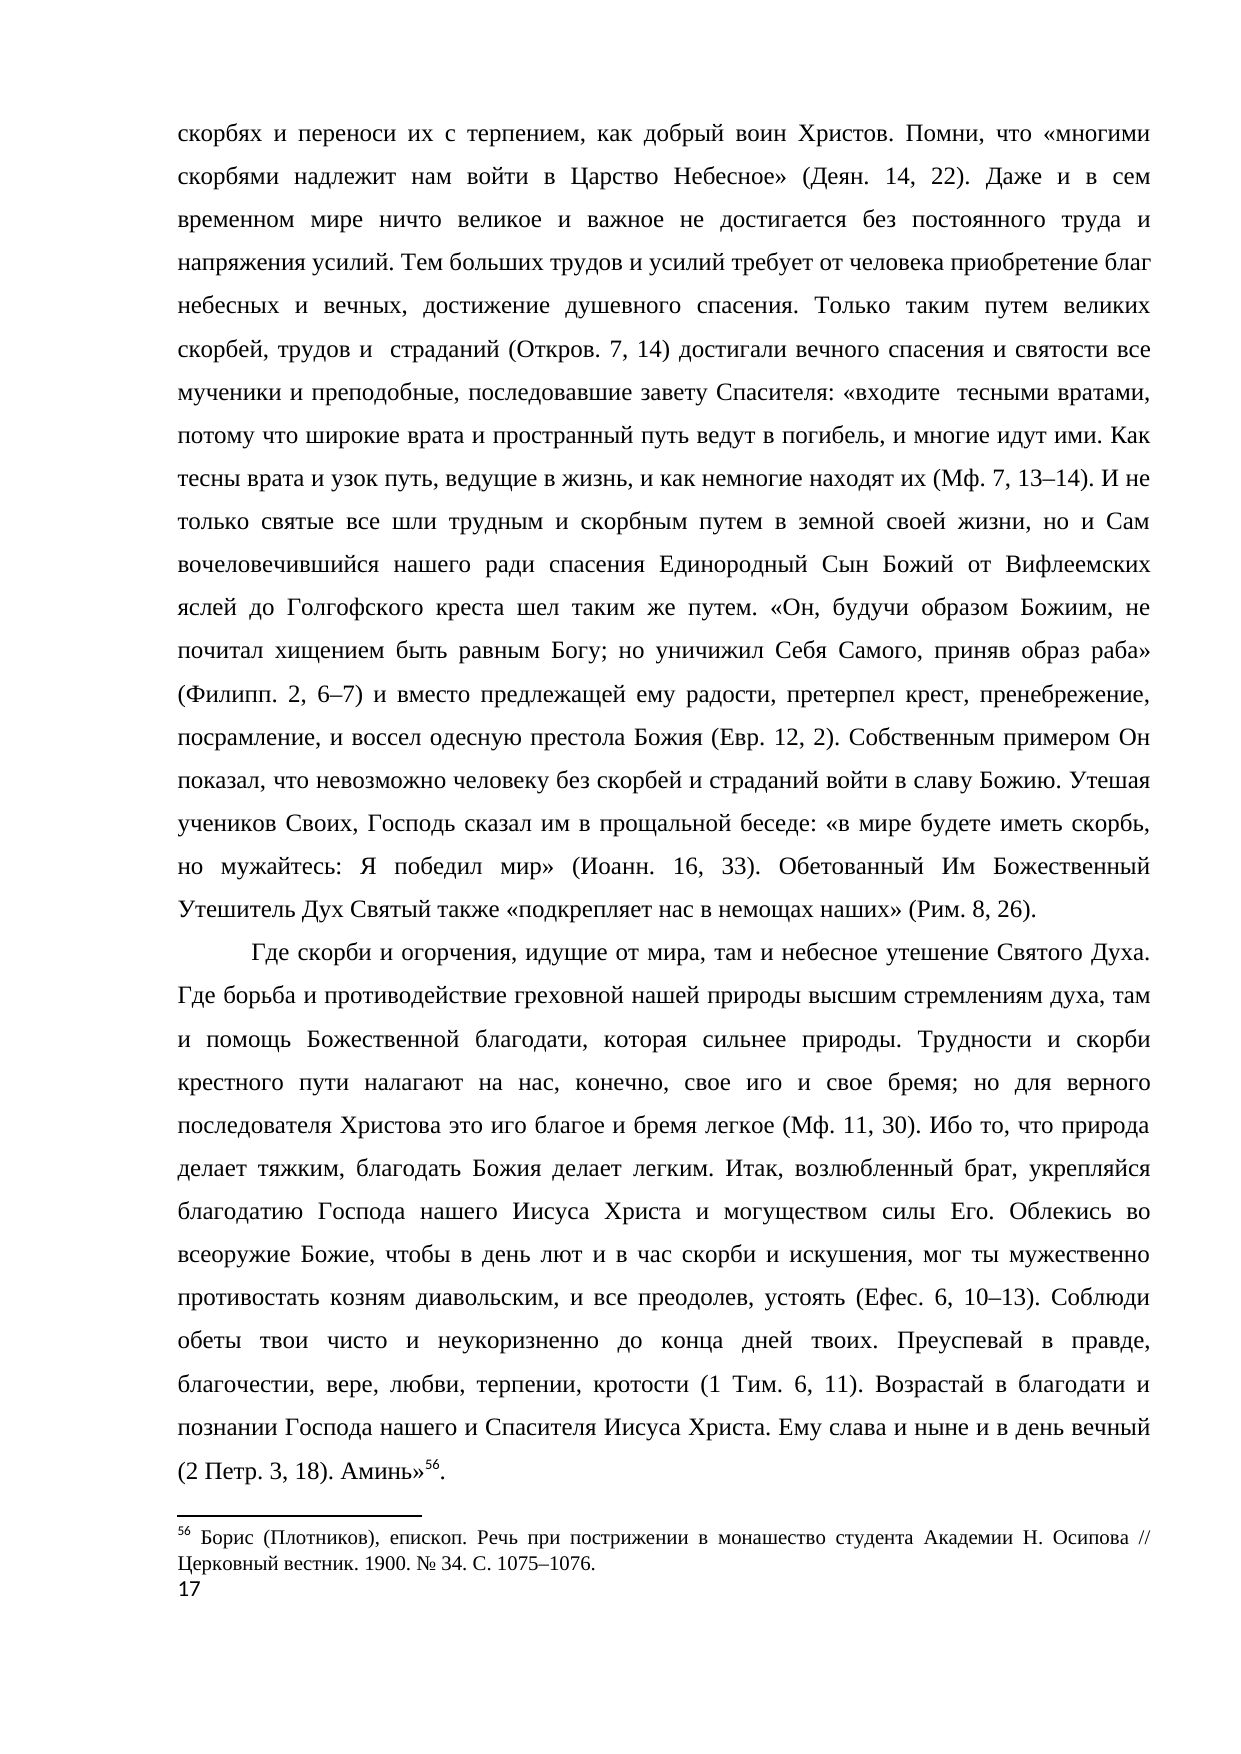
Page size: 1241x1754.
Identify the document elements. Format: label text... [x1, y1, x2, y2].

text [177, 118, 1152, 923]
text Где скорби и огорчения, идущие от мира, там и небесное утешение Святого Духа. Где борьба и противодействие греховной нашей природы высшим стремлениям духа, там и помощь Божественной благодати, которая сильнее природы. Трудности и скорби крестного пути налагают на нас, конечно, свое иго и свое бремя; но для верного последователя Христова это иго благое и бремя легкое (Мф. 11, 30). Ибо то, что природа делает тяжким, благодать Божия делает легким. Итак, возлюбленный брат, укрепляйся благодатию Господа нашего Иисуса Христа и могуществом силы Его. Облекись во всеоружие Божие, чтобы в день лют и в час скорби и искушения, мог ты мужественно противостать козням диавольским, и все преодолев, устоять (Ефес. 6, 10–13). Соблюди обеты твои чисто и неукоризненно до конца дней твоих. Преуспевай в правде, благочестии, вере, любви, терпении, кротости (1 Тим. 6, 11). Возрастай в благодати и познании Господа нашего и Спасителя Иисуса Христа. Ему слава и ныне и в день вечный (2 Петр. 3, 18). Аминь». [177, 937, 1152, 1486]
